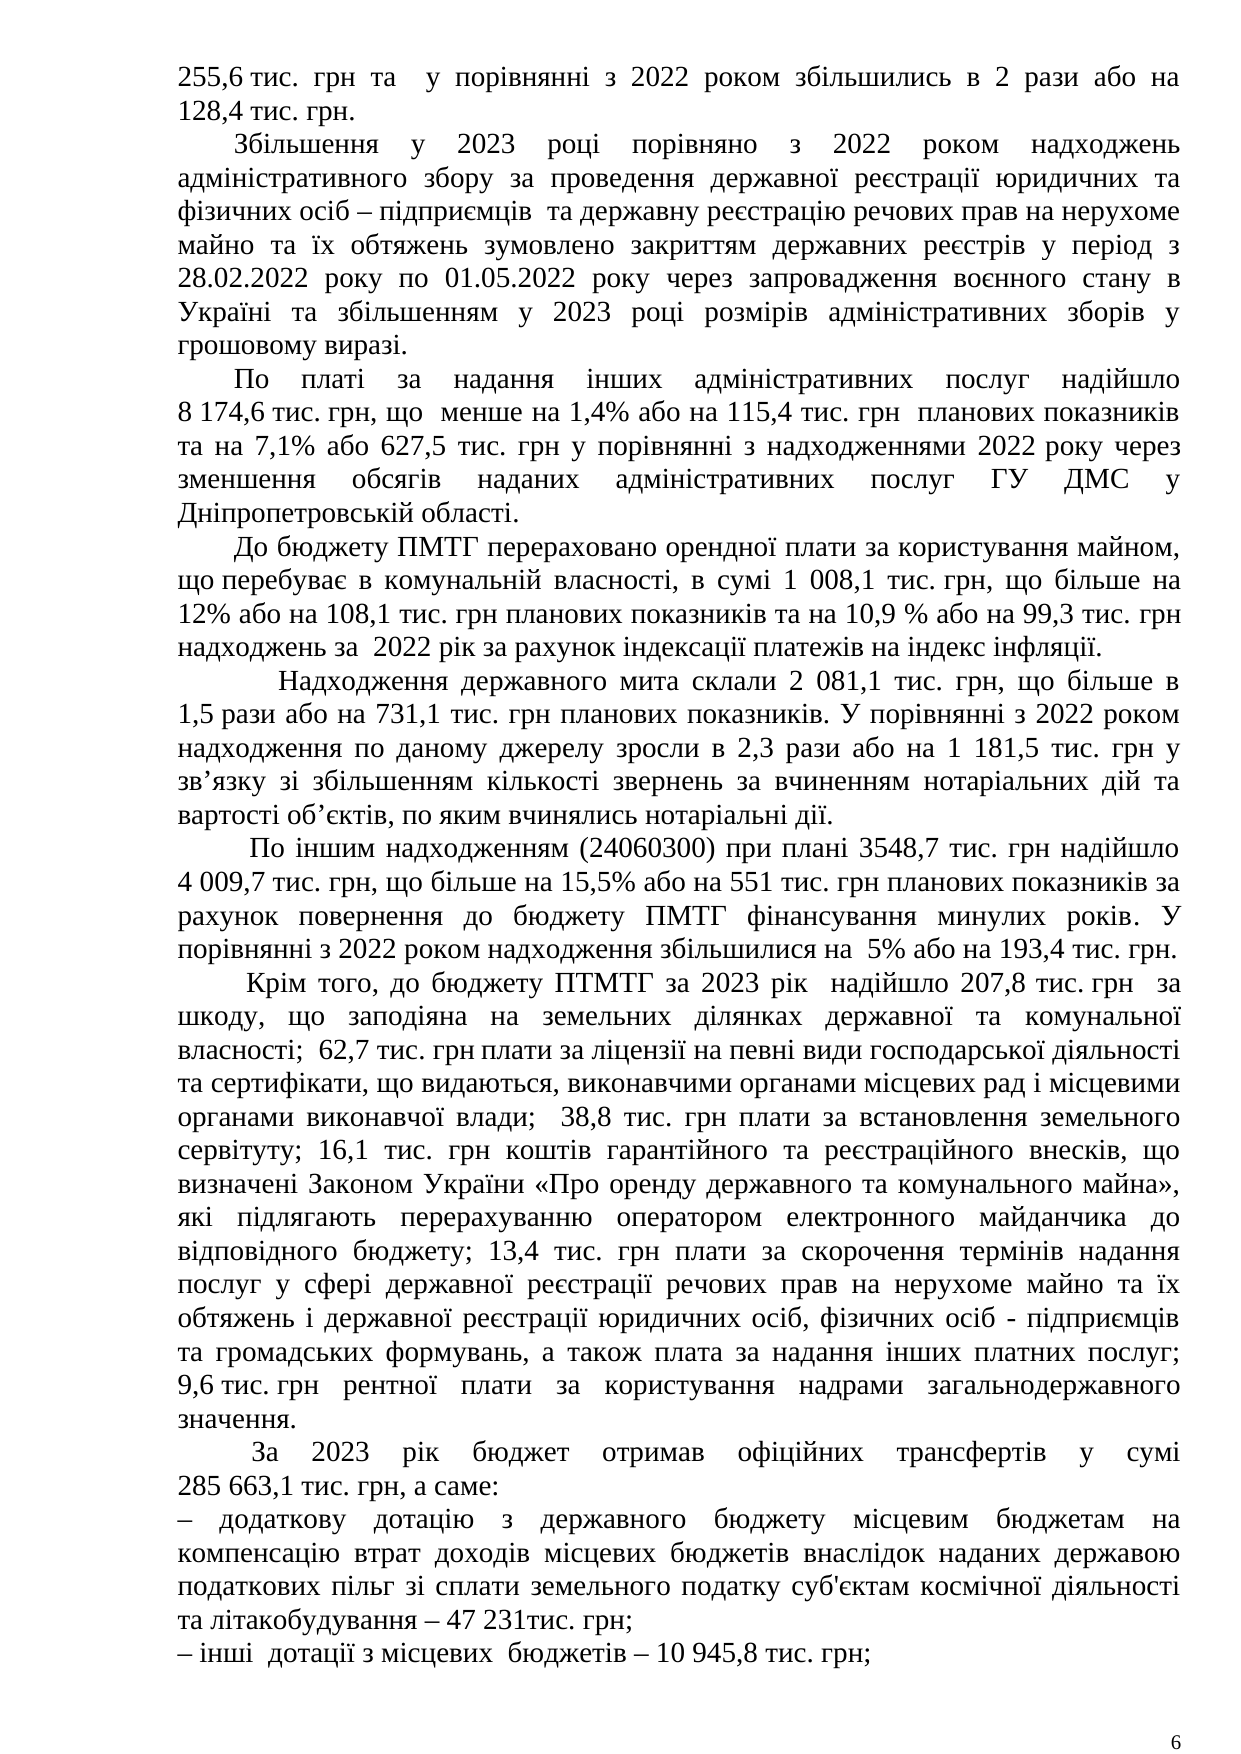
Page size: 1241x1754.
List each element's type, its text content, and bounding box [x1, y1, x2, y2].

text По іншим надходженням (24060300) при плані 3548,7 тис. грн надійшло 4 009,7 тис. грн, що більше на 15,5% або на 551 тис. грн планових показників за рахунок повернення до бюджету ПМТГ фінансування минулих років. У порівнянні з 2022 роком надходження збільшилися на 5% або на 193,4 тис. грн. [177, 831, 1181, 965]
text – інші дотації з місцевих бюджетів – 10 945,8 тис. грн; [177, 1636, 1181, 1669]
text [177, 59, 1181, 126]
text – додаткову дотацію з державного бюджету місцевим бюджетам на компенсацію втрат доходів місцевих бюджетів внаслідок наданих державою податкових пільг зі сплати земельного податку суб'єктам космічної діяльності та літакобудування – 47 231тис. грн; [177, 1501, 1181, 1636]
text По платі за надання інших адміністративних послуг надійшло 8 174,6 тис. грн, що менше на 1,4% або на 115,4 тис. грн планових показників та на 7,1% або 627,5 тис. грн у порівнянні з надходженнями 2022 року через зменшення обсягів наданих адміністративних послуг ГУ ДМС у Дніпропетровській області. [177, 361, 1181, 529]
text Збільшення у 2023 році порівняно з 2022 роком надходжень адміністративного збору за проведення державної реєстрації юридичних та фізичних осіб – підприємців та державну реєстрацію речових прав на нерухоме майно та їх обтяжень зумовлено закриттям державних реєстрів у період з 28.02.2022 року по 01.05.2022 року через запровадження воєнного стану в Україні та збільшенням у 2023 році розмірів адміністративних зборів у грошовому виразі. [177, 126, 1181, 361]
text Крім того, до бюджету ПТМТГ за 2023 рік надійшло 207,8 тис. грн за шкоду, що заподіяна на земельних ділянках державної та комунальної власності; 62,7 тис. грн плати за ліцензії на певні види господарської діяльності та сертифікати, що видаються, виконавчими органами місцевих рад і місцевими органами виконавчої влади; 38,8 тис. грн плати за встановлення земельного сервітуту; 16,1 тис. грн коштів гарантійного та реєстраційного внесків, що визначені Законом України «Про оренду державного та комунального майна», які підлягають перерахуванню оператором електронного майданчика до відповідного бюджету; 13,4 тис. грн плати за скорочення термінів надання послуг у сфері державної реєстрації речових прав на нерухоме майно та їх обтяжень і державної реєстрації юридичних осіб, фізичних осіб - підприємців та громадських формувань, а також плата за надання інших платних послуг; 9,6 тис. грн рентної плати за користування надрами загальнодержавного значення. [177, 965, 1181, 1434]
text До бюджету ПМТГ перераховано орендної плати за користування майном, що перебуває в комунальній власності, в сумі 1 008,1 тис. грн, що більше на 12% або на 108,1 тис. грн планових показників та на 10,9 % або на 99,3 тис. грн надходжень за 2022 рік за рахунок індексації платежів на індекс інфляції. [177, 529, 1181, 663]
text За 2023 рік бюджет отримав офіційних трансфертів у сумі 285 663,1 тис. грн, а саме: [177, 1434, 1181, 1501]
list Надходження державного мита склали 2 081,1 тис. грн, що більше в 1,5 рази або на 731,1 тис. грн планових показників. У порівнянні з 2022 роком надходження по даному джерелу зросли в 2,3 рази або на 1 181,5 тис. грн у зв’язку зі збільшенням кількості звернень за вчиненням нотаріальних дій та вартості об’єктів, по яким вчинялись нотаріальні дії. [177, 663, 1181, 831]
